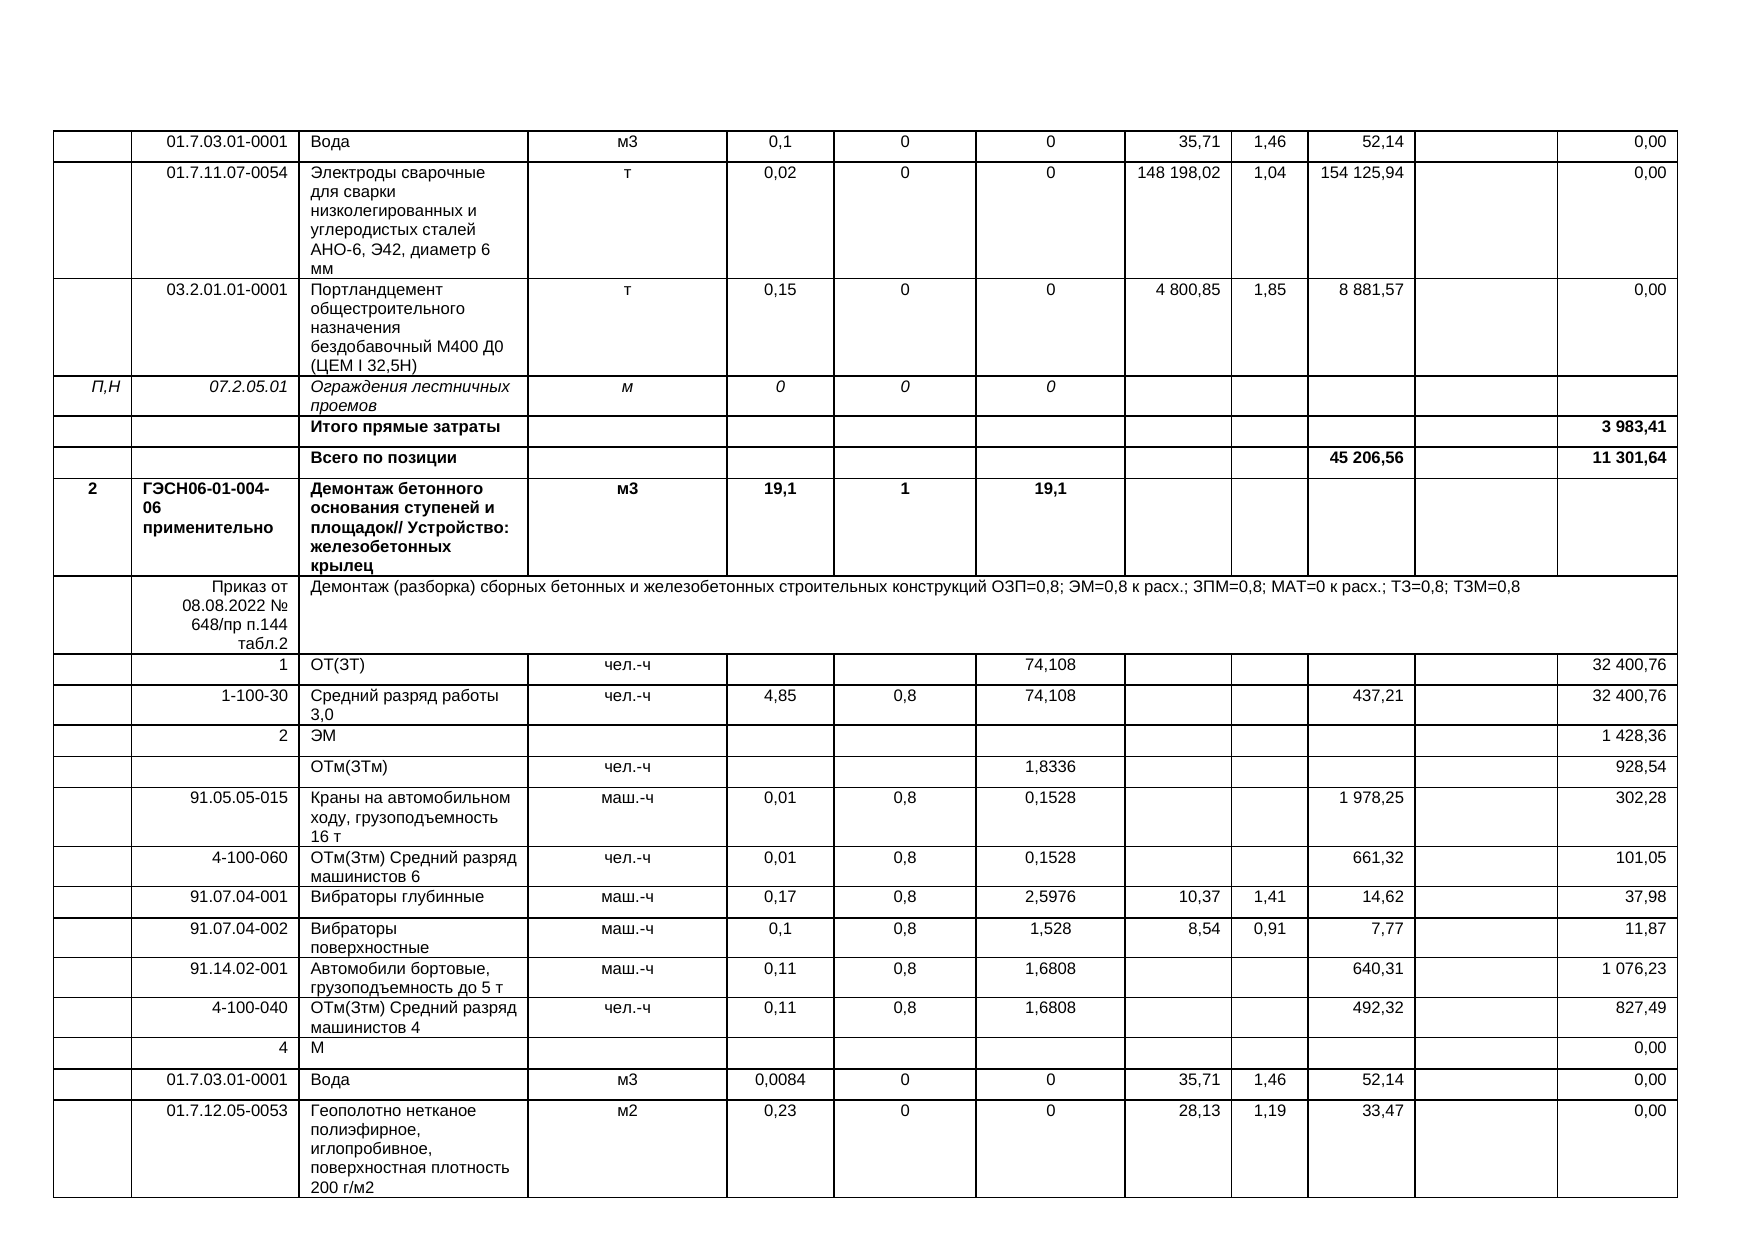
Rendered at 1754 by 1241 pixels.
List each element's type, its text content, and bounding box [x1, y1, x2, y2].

table_cell [1232, 726, 1307, 756]
table_cell 0 [835, 279, 975, 375]
table_cell 4,85 [728, 686, 833, 724]
table_cell 19,1 [728, 479, 833, 575]
table_cell м3 [529, 479, 726, 575]
table_cell [54, 655, 131, 684]
table_cell [977, 448, 1124, 477]
table_cell 1,41 [1232, 887, 1307, 917]
table_cell 37,98 [1558, 887, 1677, 917]
table_cell 0,00 [1558, 132, 1677, 161]
table_cell Вибраторы поверхностные [300, 919, 527, 957]
table_cell ОТ(ЗТ) [300, 655, 527, 684]
table_cell 01.7.11.07-0054 [132, 163, 298, 278]
table_cell 1,6808 [977, 998, 1124, 1037]
table_cell м [529, 377, 726, 415]
table_cell Вода [300, 1070, 527, 1099]
table_cell 0,15 [728, 279, 833, 375]
table_cell Краны на автомобильном ходу, грузоподъемность 16 т [300, 788, 527, 846]
table_cell [54, 1101, 131, 1197]
table_cell 1 978,25 [1309, 788, 1414, 846]
table_cell [1416, 686, 1557, 724]
table_cell 91.07.04-001 [132, 887, 298, 917]
table_cell 492,32 [1309, 998, 1414, 1037]
table_cell 07.2.05.01 [132, 377, 298, 415]
table_cell [1416, 448, 1557, 477]
table_cell 0 [835, 1070, 975, 1099]
table_cell [529, 448, 726, 477]
table_cell 1 076,23 [1558, 958, 1677, 997]
table_cell 0 [977, 163, 1124, 278]
table_cell [1232, 377, 1307, 415]
table_cell 0 [835, 163, 975, 278]
table_cell Средний разряд работы 3,0 [300, 686, 527, 724]
table_cell [728, 1038, 833, 1068]
table_cell 0,00 [1558, 1101, 1677, 1197]
table_cell [835, 417, 975, 446]
table_cell [132, 417, 298, 446]
table_cell [1416, 479, 1557, 575]
table_cell 0,17 [728, 887, 833, 917]
table_cell 101,05 [1558, 847, 1677, 886]
table_cell [1126, 847, 1231, 886]
table_cell 0,23 [728, 1101, 833, 1197]
table_cell Автомобили бортовые, грузоподъемность до 5 т [300, 958, 527, 997]
table_cell [1126, 417, 1231, 446]
table_cell [529, 417, 726, 446]
table_cell Демонтаж бетонного основания ступеней и площадок// Устройство: железобетонных крылец [300, 479, 527, 575]
table_cell 0,8 [835, 847, 975, 886]
table_cell [1232, 958, 1307, 997]
table_cell [1126, 788, 1231, 846]
table_cell маш.-ч [529, 887, 726, 917]
table_cell [1309, 417, 1414, 446]
table_cell [1309, 479, 1414, 575]
table_cell 01.7.12.05-0053 [132, 1101, 298, 1197]
table_cell 640,31 [1309, 958, 1414, 997]
table_cell 01.7.03.01-0001 [132, 132, 298, 161]
table_cell [54, 132, 131, 161]
table_cell [1416, 655, 1557, 684]
table_cell 32 400,76 [1558, 655, 1677, 684]
table_cell [1416, 757, 1557, 787]
table_cell [1232, 686, 1307, 724]
table_cell 0,01 [728, 788, 833, 846]
table_cell [835, 448, 975, 477]
table_cell 0 [977, 132, 1124, 161]
table_cell [54, 686, 131, 724]
table_cell 0,8 [835, 958, 975, 997]
table_cell 4 [132, 1038, 298, 1068]
table_cell 0 [835, 132, 975, 161]
table_cell [1232, 417, 1307, 446]
table_cell 0 [728, 377, 833, 415]
table_cell [835, 655, 975, 684]
table_cell [1232, 448, 1307, 477]
table_cell 10,37 [1126, 887, 1231, 917]
table_cell [1416, 887, 1557, 917]
table_cell [1232, 788, 1307, 846]
table_cell [1126, 655, 1231, 684]
table_cell [1416, 163, 1557, 278]
table_cell 2,5976 [977, 887, 1124, 917]
table_cell [1232, 479, 1307, 575]
table_cell 0,0084 [728, 1070, 833, 1099]
table_cell 2 [132, 726, 298, 756]
table_cell 154 125,94 [1309, 163, 1414, 278]
table_cell [1309, 377, 1414, 415]
table_cell 0,8 [835, 919, 975, 957]
table_cell 74,108 [977, 655, 1124, 684]
table_cell 2 [54, 479, 131, 575]
table_cell [1416, 377, 1557, 415]
table_cell 0,1528 [977, 847, 1124, 886]
table_cell 33,47 [1309, 1101, 1414, 1197]
table_cell [1232, 757, 1307, 787]
table_cell [1232, 655, 1307, 684]
table_cell т [529, 279, 726, 375]
table_cell 4-100-040 [132, 998, 298, 1037]
table_cell [1309, 1038, 1414, 1068]
table_cell [1309, 757, 1414, 787]
table_cell 0,00 [1558, 163, 1677, 278]
table_cell ГЭСН06-01-004-06 применительно [132, 479, 298, 575]
table_cell [1126, 377, 1231, 415]
table_cell [1232, 847, 1307, 886]
table_cell Вибраторы глубинные [300, 887, 527, 917]
table_cell [1309, 655, 1414, 684]
table_cell 32 400,76 [1558, 686, 1677, 724]
table_cell 1 [835, 479, 975, 575]
table_cell 52,14 [1309, 132, 1414, 161]
table_cell 0,8 [835, 686, 975, 724]
table_cell м2 [529, 1101, 726, 1197]
table_cell [529, 1038, 726, 1068]
table_cell [1558, 377, 1677, 415]
table_cell Ограждения лестничных проемов [300, 377, 527, 415]
table_cell [977, 1038, 1124, 1068]
table_cell 35,71 [1126, 132, 1231, 161]
table_cell 0,91 [1232, 919, 1307, 957]
table_cell 0,01 [728, 847, 833, 886]
table_cell [1126, 998, 1231, 1037]
table_cell 0,02 [728, 163, 833, 278]
table_cell [977, 726, 1124, 756]
table_cell [1126, 1038, 1231, 1068]
table_cell [728, 417, 833, 446]
table_cell [1416, 1101, 1557, 1197]
table_cell [1416, 726, 1557, 756]
table_cell [1126, 726, 1231, 756]
table_cell 91.07.04-002 [132, 919, 298, 957]
table_cell [1416, 417, 1557, 446]
table_cell 0,00 [1558, 1038, 1677, 1068]
table_cell 7,77 [1309, 919, 1414, 957]
table_cell 03.2.01.01-0001 [132, 279, 298, 375]
table_cell ОТм(Зтм) Средний разряд машинистов 4 [300, 998, 527, 1037]
table_cell 91.14.02-001 [132, 958, 298, 997]
table_cell чел.-ч [529, 757, 726, 787]
table_cell [1232, 998, 1307, 1037]
table_cell [54, 887, 131, 917]
table_cell 0 [835, 1101, 975, 1197]
table_cell 8 881,57 [1309, 279, 1414, 375]
table_cell 19,1 [977, 479, 1124, 575]
table_cell 0,00 [1558, 279, 1677, 375]
table_cell [54, 577, 131, 653]
table_cell [54, 1070, 131, 1099]
table_cell [1126, 757, 1231, 787]
table_cell 0 [835, 377, 975, 415]
table_cell [54, 788, 131, 846]
table_cell 0,8 [835, 887, 975, 917]
table_cell [835, 726, 975, 756]
table_cell [1416, 1070, 1557, 1099]
table_cell 45 206,56 [1309, 448, 1414, 477]
table_cell [1416, 132, 1557, 161]
table_cell [54, 279, 131, 375]
table_cell 1,8336 [977, 757, 1124, 787]
table_cell Электроды сварочные для сварки низколегированных и углеродистых сталей АНО-6, Э42, диаметр 6 мм [300, 163, 527, 278]
table_cell [132, 448, 298, 477]
table_cell 1 [132, 655, 298, 684]
table_cell 437,21 [1309, 686, 1414, 724]
table_cell 1 428,36 [1558, 726, 1677, 756]
table_cell [1126, 958, 1231, 997]
table_cell [54, 919, 131, 957]
table_cell М [300, 1038, 527, 1068]
table_cell [1126, 686, 1231, 724]
table_cell [1126, 448, 1231, 477]
table_cell 91.05.05-015 [132, 788, 298, 846]
table_cell 0,11 [728, 958, 833, 997]
table_cell 827,49 [1558, 998, 1677, 1037]
table_cell [54, 958, 131, 997]
table_cell 11,87 [1558, 919, 1677, 957]
table_cell чел.-ч [529, 998, 726, 1037]
table_cell 1,19 [1232, 1101, 1307, 1197]
table_cell маш.-ч [529, 958, 726, 997]
table_cell маш.-ч [529, 919, 726, 957]
table_cell чел.-ч [529, 686, 726, 724]
table_cell [54, 757, 131, 787]
table_cell Всего по позиции [300, 448, 527, 477]
table_cell 0 [977, 1070, 1124, 1099]
table_cell [54, 726, 131, 756]
table_cell 928,54 [1558, 757, 1677, 787]
table_cell Вода [300, 132, 527, 161]
table_cell чел.-ч [529, 847, 726, 886]
table_cell [54, 448, 131, 477]
table_cell 35,71 [1126, 1070, 1231, 1099]
table_cell [1232, 1038, 1307, 1068]
table_cell Демонтаж (разборка) сборных бетонных и железобетонных строительных конструкций ОЗП=0,8; ЭМ=0,8 к расх.; ЗПМ=0,8; МАТ=0 к расх.; ТЗ=0,8; ТЗМ=0,8 [300, 577, 1677, 653]
table_cell [1416, 847, 1557, 886]
table_cell 1,528 [977, 919, 1124, 957]
table_cell [1416, 919, 1557, 957]
table_cell [835, 757, 975, 787]
table_cell 8,54 [1126, 919, 1231, 957]
table_cell 1-100-30 [132, 686, 298, 724]
table_cell Приказ от 08.08.2022 № 648/пр п.144 табл.2 [132, 577, 298, 653]
table_cell ЭМ [300, 726, 527, 756]
table_cell П,Н [54, 377, 131, 415]
table_cell [54, 417, 131, 446]
table_cell [728, 726, 833, 756]
table_cell 0 [977, 279, 1124, 375]
table_cell 3 983,41 [1558, 417, 1677, 446]
table_cell 1,46 [1232, 132, 1307, 161]
table_cell 0,00 [1558, 1070, 1677, 1099]
table_cell 0,1528 [977, 788, 1124, 846]
table_cell [54, 1038, 131, 1068]
table_cell 4 800,85 [1126, 279, 1231, 375]
table_cell 0,8 [835, 788, 975, 846]
table_cell ОТм(ЗТм) [300, 757, 527, 787]
table_cell [1558, 479, 1677, 575]
table_cell 74,108 [977, 686, 1124, 724]
table_cell [977, 417, 1124, 446]
table_cell [54, 998, 131, 1037]
table_cell 148 198,02 [1126, 163, 1231, 278]
table_cell т [529, 163, 726, 278]
table_cell Итого прямые затраты [300, 417, 527, 446]
table_cell [529, 726, 726, 756]
table_cell чел.-ч [529, 655, 726, 684]
table_cell м3 [529, 1070, 726, 1099]
table_cell [1309, 726, 1414, 756]
table_cell 1,04 [1232, 163, 1307, 278]
table_cell [1416, 788, 1557, 846]
table_cell 0 [977, 1101, 1124, 1197]
table_cell 4-100-060 [132, 847, 298, 886]
table_cell 28,13 [1126, 1101, 1231, 1197]
table_cell [835, 1038, 975, 1068]
table_cell 1,46 [1232, 1070, 1307, 1099]
table_cell м3 [529, 132, 726, 161]
table_cell [1126, 479, 1231, 575]
table_cell 1,6808 [977, 958, 1124, 997]
table_cell Геополотно нетканое полиэфирное, иглопробивное, поверхностная плотность 200 г/м2 [300, 1101, 527, 1197]
table_cell 0,8 [835, 998, 975, 1037]
table_cell 14,62 [1309, 887, 1414, 917]
table_cell [1416, 998, 1557, 1037]
table_cell [728, 757, 833, 787]
table_cell [1416, 1038, 1557, 1068]
table_cell [1416, 958, 1557, 997]
table_cell [728, 448, 833, 477]
table_cell ОТм(Зтм) Средний разряд машинистов 6 [300, 847, 527, 886]
table_cell [54, 163, 131, 278]
table_cell 1,85 [1232, 279, 1307, 375]
table_cell [1416, 279, 1557, 375]
table_cell 302,28 [1558, 788, 1677, 846]
table_cell 52,14 [1309, 1070, 1414, 1099]
table_cell 0,1 [728, 919, 833, 957]
table_cell [132, 757, 298, 787]
table_cell 0,11 [728, 998, 833, 1037]
table_cell 661,32 [1309, 847, 1414, 886]
table_cell 01.7.03.01-0001 [132, 1070, 298, 1099]
table_cell [728, 655, 833, 684]
table_cell [54, 847, 131, 886]
table_cell Портландцемент общестроительного назначения бездобавочный М400 Д0 (ЦЕМ I 32,5Н) [300, 279, 527, 375]
table_cell 0,1 [728, 132, 833, 161]
table_cell 0 [977, 377, 1124, 415]
table_cell маш.-ч [529, 788, 726, 846]
table_cell 11 301,64 [1558, 448, 1677, 477]
